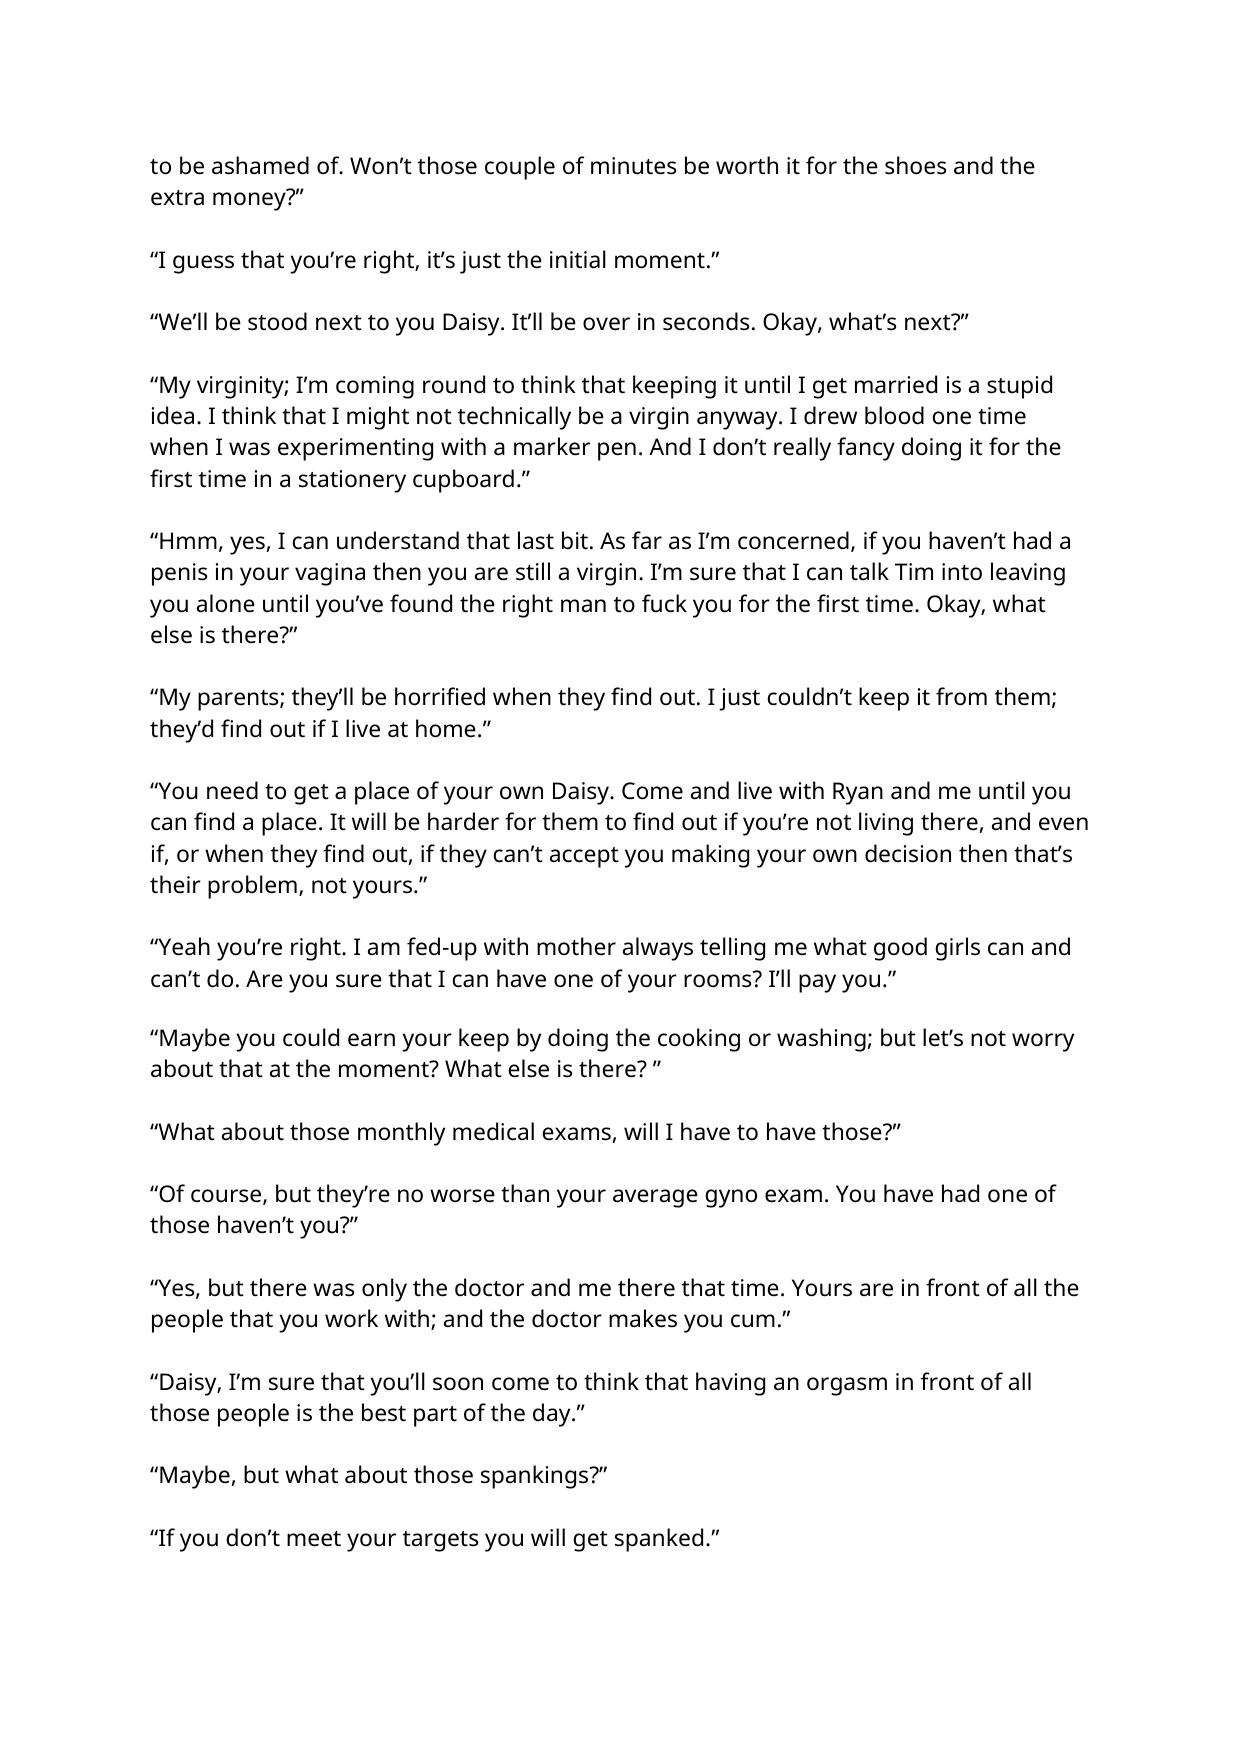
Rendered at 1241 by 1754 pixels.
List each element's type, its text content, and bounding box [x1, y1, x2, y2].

text “What about those monthly medical exams, will I have to have those?” [150, 1116, 1090, 1147]
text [150, 150, 1090, 212]
text “Maybe, but what about those spankings?” [150, 1459, 1090, 1491]
text “My parents; they’ll be horrified when they find out. I just couldn’t keep it from them; they’d find out if I live at home.” [150, 681, 1090, 744]
text “Maybe you could earn your keep by doing the cooking or washing; but let’s not worry about that at the moment? What else is there? ” [150, 1022, 1090, 1084]
text “I guess that you’re right, it’s just the initial moment.” [150, 244, 1090, 275]
text “If you don’t meet your targets you will get spanked.” [150, 1522, 1090, 1553]
text “Yeah you’re right. I am fed-up with mother always telling me what good girls can and can’t do. Are you sure that I can have one of your rooms? I’ll pay you.” [150, 931, 1090, 994]
text “Hmm, yes, I can understand that last bit. As far as I’m concerned, if you haven’t had a penis in your vagina then you are still a virgin. I’m sure that I can talk Tim into leaving you alone until you’ve found the right man to fuck you for the first time. Okay, what else is there?” [150, 525, 1090, 650]
text “Daisy, I’m sure that you’ll soon come to think that having an orgasm in front of all those people is the best part of the day.” [150, 1366, 1090, 1428]
text “We’ll be stood next to you Daisy. It’ll be over in seconds. Okay, what’s next?” [150, 306, 1090, 337]
text “Of course, but they’re no worse than your average gyno exam. You have had one of those haven’t you?” [150, 1178, 1090, 1241]
text “My virginity; I’m coming round to think that keeping it until I get married is a stupid idea. I think that I might not technically be a virgin anyway. I drew blood one time when I was experimenting with a marker pen. And I don’t really fancy doing it for the first time in a stationery cupboard.” [150, 369, 1090, 494]
text “Yes, but there was only the doctor and me there that time. Yours are in front of all the people that you work with; and the doctor makes you cum.” [150, 1272, 1090, 1334]
text “You need to get a place of your own Daisy. Come and live with Ryan and me until you can find a place. It will be harder for them to find out if you’re not living there, and even if, or when they find out, if they can’t accept you making your own decision then that’s their problem, not yours.” [150, 775, 1090, 900]
